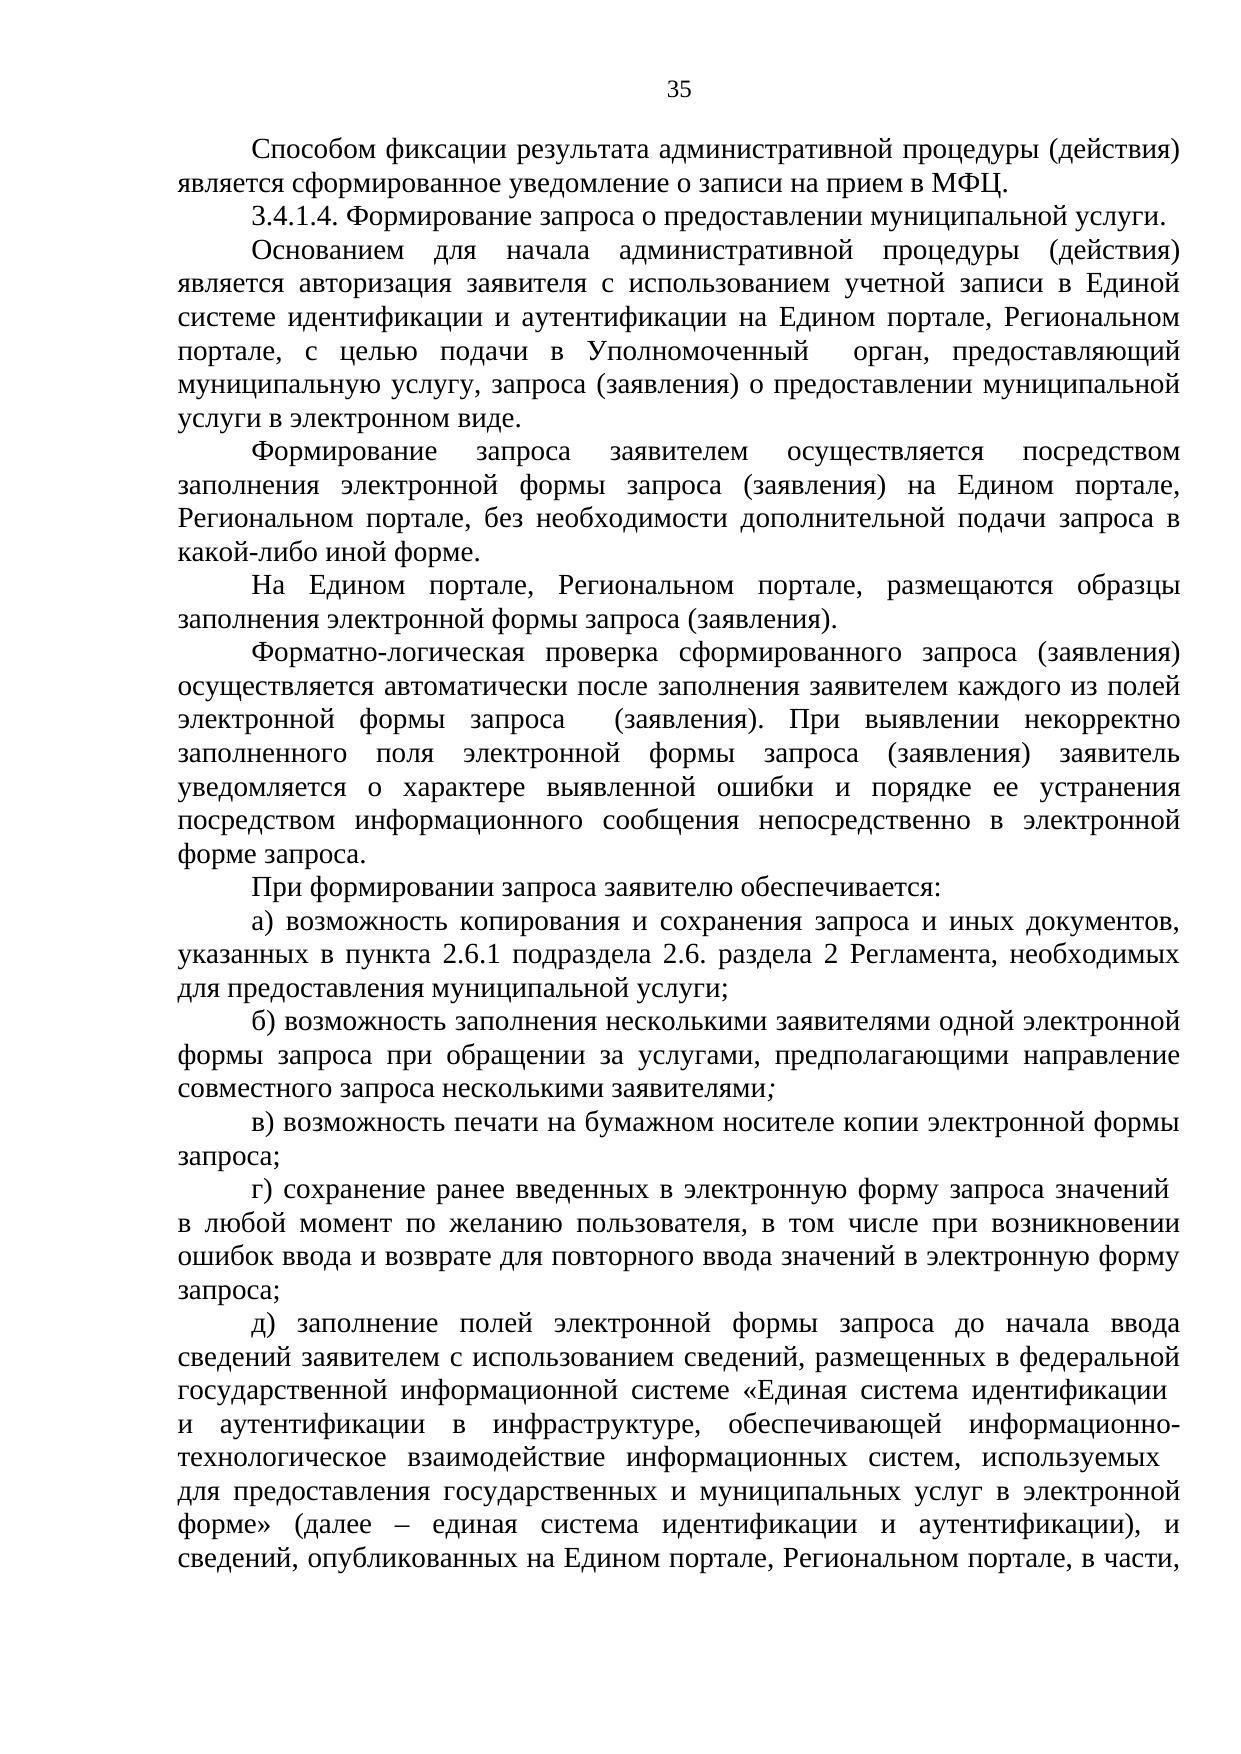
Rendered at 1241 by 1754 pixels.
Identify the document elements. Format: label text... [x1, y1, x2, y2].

text Форматно-логическая проверка сформированного запроса (заявления) осуществляется автоматически после заполнения заявителем каждого из полей электронной формы запроса (заявления). При выявлении некорректно заполненного поля электронной формы запроса (заявления) заявитель уведомляется о характере выявленной ошибки и порядке ее устранения посредством информационного сообщения непосредственно в электронной форме запроса. [177, 634, 1181, 869]
text Способом фиксации результата административной процедуры (действия) является сформированное уведомление о записи на прием в МФЦ. [177, 131, 1181, 198]
text г) сохранение ранее введенных в электронную форму запроса значений в любой момент по желанию пользователя, в том числе при возникновении ошибок ввода и возврате для повторного ввода значений в электронную форму запроса; [177, 1171, 1181, 1305]
text При формировании запроса заявителю обеспечивается: [177, 869, 1181, 903]
text в) возможность печати на бумажном носителе копии электронной формы запроса; [177, 1104, 1181, 1171]
text а) возможность копирования и сохранения запроса и иных документов, указанных в пункта 2.6.1 подраздела 2.6. раздела 2 Регламента, необходимых для предоставления муниципальной услуги; [177, 903, 1181, 1003]
text Формирование запроса заявителем осуществляется посредством заполнения электронной формы запроса (заявления) на Едином портале, Региональном портале, без необходимости дополнительной подачи запроса в какой-либо иной форме. [177, 433, 1181, 567]
text 3.4.1.4. Формирование запроса о предоставлении муниципальной услуги. [177, 198, 1181, 232]
text Основанием для начала административной процедуры (действия) является авторизация заявителя с использованием учетной записи в Единой системе идентификации и аутентификации на Едином портале, Региональном портале, с целью подачи в Уполномоченный орган, предоставляющий муниципальную услугу, запроса (заявления) о предоставлении муниципальной услуги в электронном виде. [177, 232, 1181, 433]
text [177, 1305, 1181, 1574]
text б) возможность заполнения несколькими заявителями одной электронной формы запроса при обращении за услугами, предполагающими направление совместного запроса несколькими заявителями; [177, 1003, 1181, 1104]
text На Едином портале, Региональном портале, размещаются образцы заполнения электронной формы запроса (заявления). [177, 567, 1181, 634]
